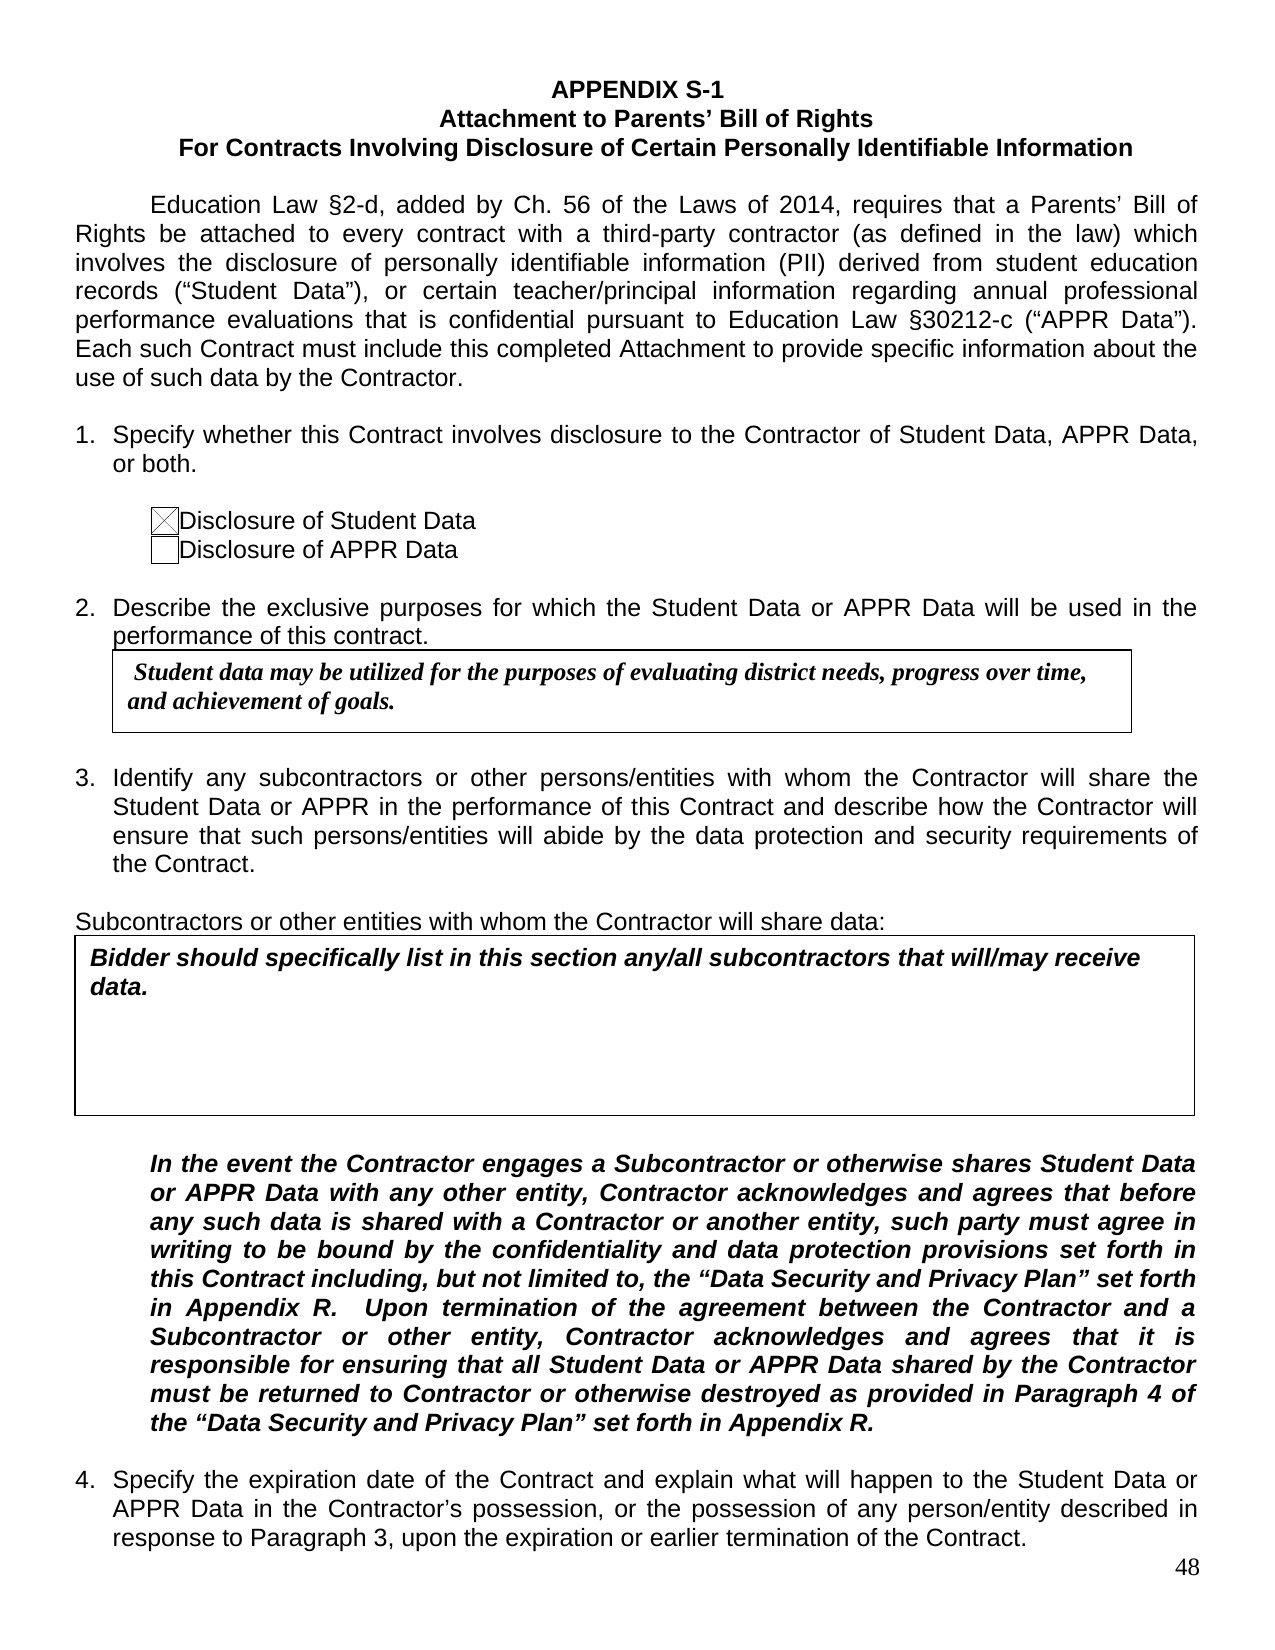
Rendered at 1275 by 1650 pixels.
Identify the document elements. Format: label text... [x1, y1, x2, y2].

list Identify any subcontractors or other persons/entities with whom the Contractor will share the Student Data or APPR in the performance of this Contract and describe how the Contractor will ensure that such persons/entities will abide by the data protection and security requirements of the Contract. [75, 763, 1200, 878]
list Describe the exclusive purposes for which the Student Data or APPR Data will be used in the performance of this contract. [75, 592, 1200, 650]
text APPENDIX S-1 [75, 75, 1200, 104]
list Specify the expiration date of the Contract and explain what will happen to the Student Data or APPR Data in the Contractor’s possession, or the possession of any person/entity described in response to Paragraph 3, upon the expiration or earlier termination of the Contract. [75, 1465, 1200, 1551]
text For Contracts Involving Disclosure of Certain Personally Identifiable Information [112, 132, 1200, 161]
text Disclosure of APPR Data [150, 535, 1200, 564]
text In the event the Contractor engages a Subcontractor or otherwise shares Student Data or APPR Data with any other entity, Contractor acknowledges and agrees that before any such data is shared with a Contractor or another entity, such party must agree in writing to be bound by the confidentiality and data protection provisions set forth in this Contract including, but not limited to, the “Data Security and Privacy Plan” set forth in Appendix R. Upon termination of the agreement between the Contractor and a Subcontractor or other entity, Contractor acknowledges and agrees that it is responsible for ensuring that all Student Data or APPR Data shared by the Contractor must be returned to Contractor or otherwise destroyed as provided in Paragraph 4 of the “Data Security and Privacy Plan” set forth in Appendix R. [150, 1149, 1200, 1436]
text Disclosure of Student Data [150, 506, 1200, 535]
text Attachment to Parents’ Bill of Rights [112, 104, 1200, 132]
text Education Law §2-d, added by Ch. 56 of the Laws of 2014, requires that a Parents’ Bill of Rights be attached to every contract with a third-party contractor (as defined in the law) which involves the disclosure of personally identifiable information (PII) derived from student education records (“Student Data”), or certain teacher/principal information regarding annual professional performance evaluations that is confidential pursuant to Education Law §30212-c (“APPR Data”). Each such Contract must include this completed Attachment to provide specific information about the use of such data by the Contractor. [75, 190, 1200, 391]
list Specify whether this Contract involves disclosure to the Contractor of Student Data, APPR Data, or both. [75, 420, 1200, 477]
text Subcontractors or other entities with whom the Contractor will share data: [75, 907, 1200, 936]
